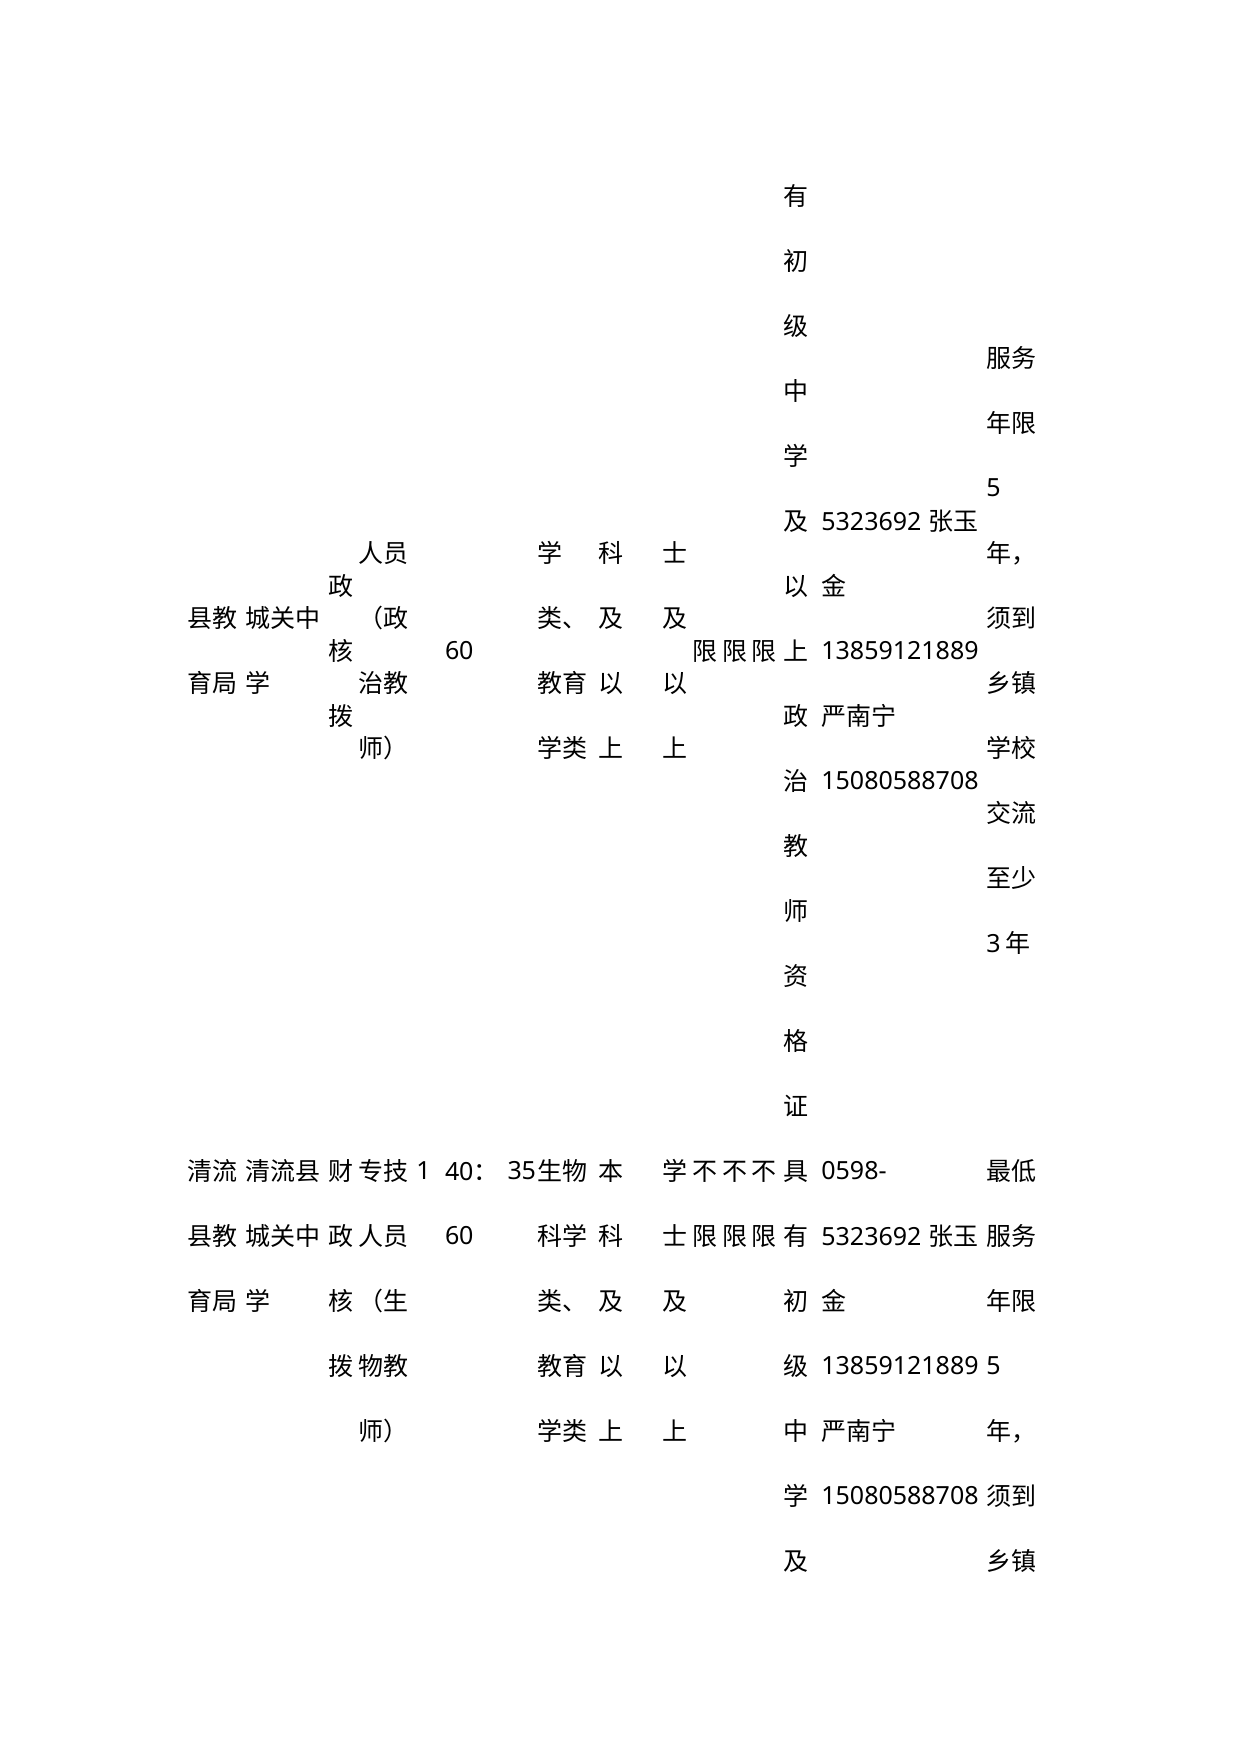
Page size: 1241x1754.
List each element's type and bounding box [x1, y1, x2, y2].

table_header [188, 162, 1053, 1592]
